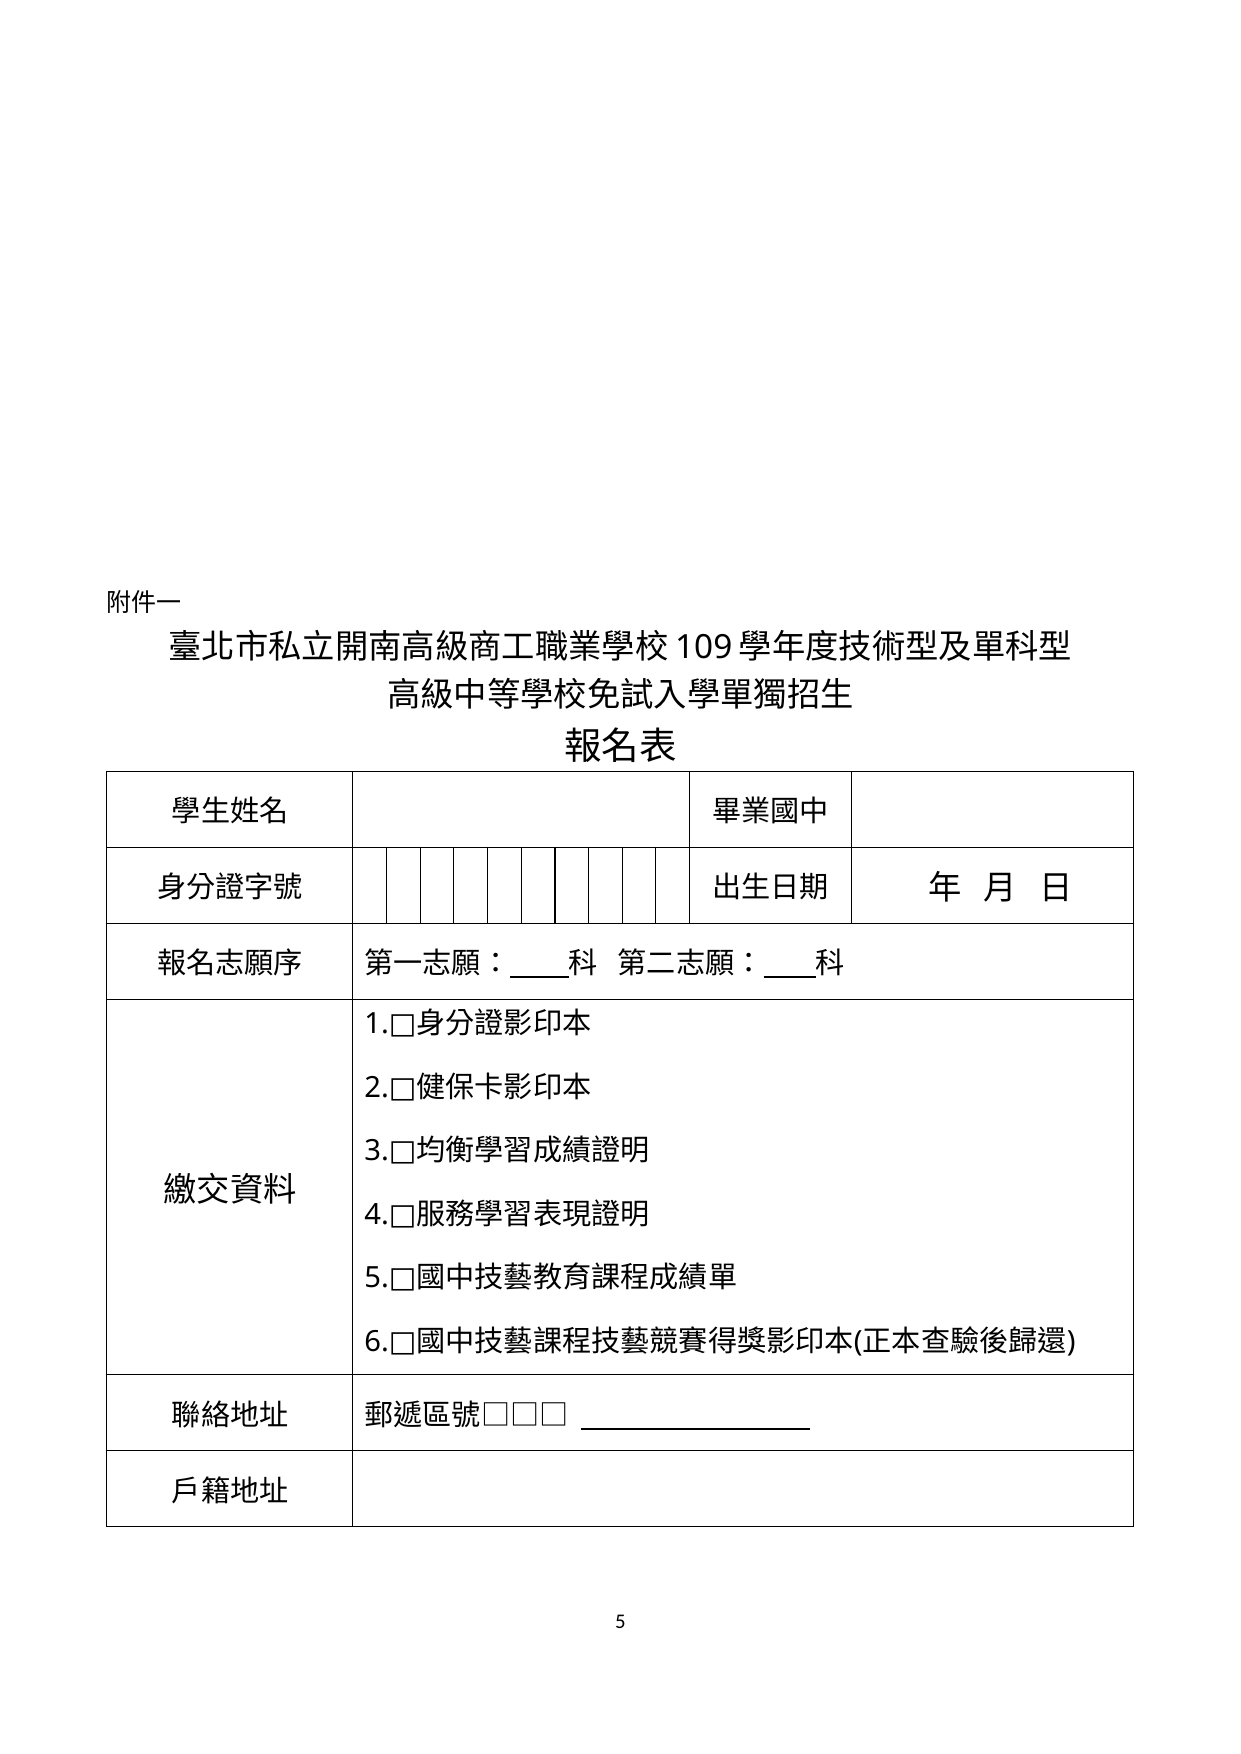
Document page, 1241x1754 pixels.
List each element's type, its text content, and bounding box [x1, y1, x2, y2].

table_cell 戶籍地址 [107, 1451, 352, 1526]
table_header 學生姓名 [107, 772, 352, 847]
table_cell [421, 848, 453, 923]
text 報名表 [106, 716, 1134, 771]
table_cell 1.□身分證影印本 2.□健保卡影印本 3.□均衡學習成績證明 4.□服務學習表現證明 5.□國中技藝教育課程成績單 6.□國中技藝課程技藝競賽得獎影印本(正本查驗後歸還) [353, 1000, 1133, 1374]
table_cell [353, 1451, 1133, 1526]
table_cell [353, 848, 386, 923]
text 附件一 [106, 582, 1134, 619]
table_header [852, 772, 1133, 847]
table_cell 繳交資料 [107, 1000, 352, 1374]
table_cell [623, 848, 655, 923]
table_cell [387, 848, 420, 923]
table_cell 年 月 日 [852, 848, 1133, 923]
table_cell 郵遞區號□□□ [353, 1375, 1133, 1450]
text 高級中等學校免試入學單獨招生 [106, 668, 1134, 716]
table_cell [589, 848, 622, 923]
table_header [353, 772, 689, 847]
table_cell 身分證字號 [107, 848, 352, 923]
table_cell [488, 848, 521, 923]
table_cell [454, 848, 487, 923]
table_cell [656, 848, 689, 923]
table_cell [556, 848, 588, 923]
table_cell 報名志願序 [107, 924, 352, 999]
table_cell 第一志願： 科 第二志願： 科 [353, 924, 1133, 999]
table_cell [522, 848, 554, 923]
table_cell 出生日期 [690, 848, 851, 923]
table_cell 聯絡地址 [107, 1375, 352, 1450]
text 臺北市私立開南高級商工職業學校109學年度技術型及單科型 [106, 619, 1134, 668]
table_header 畢業國中 [690, 772, 851, 847]
